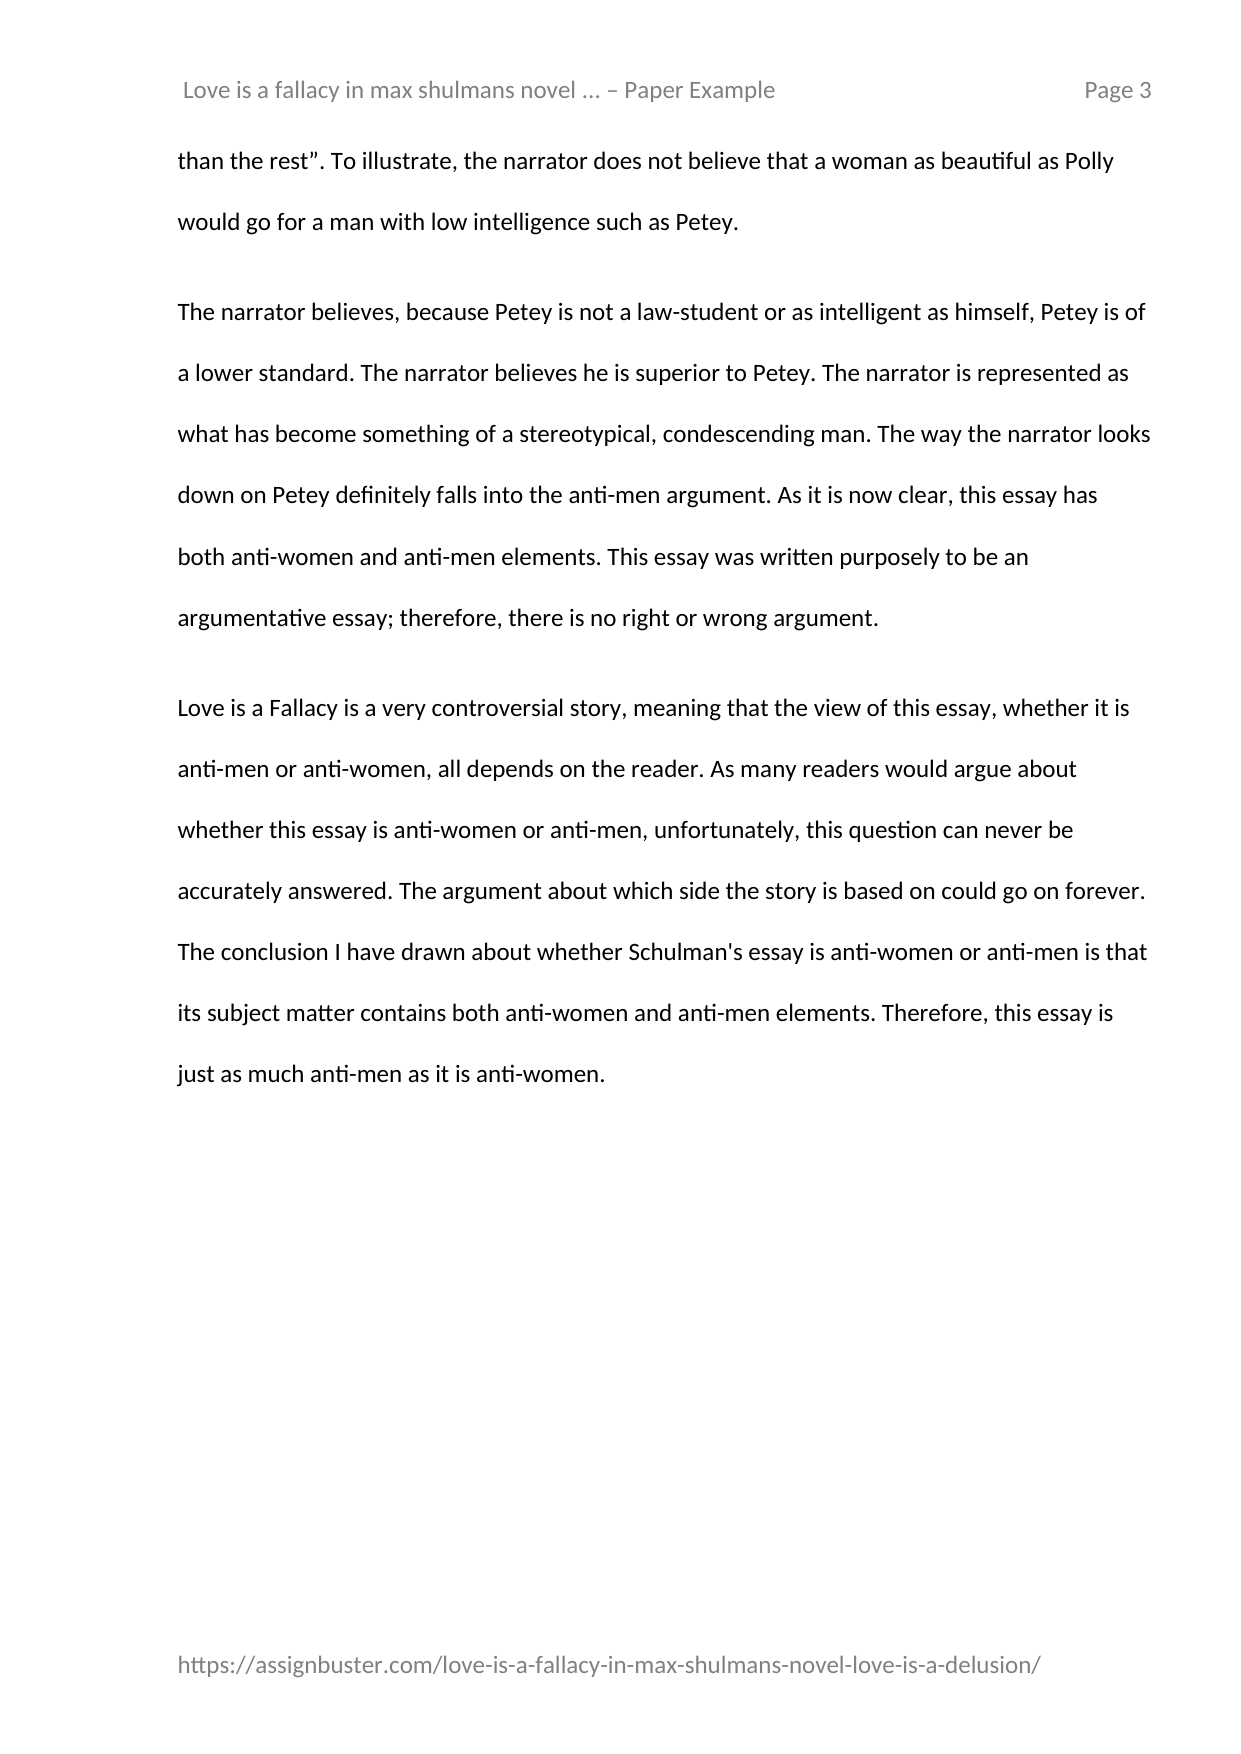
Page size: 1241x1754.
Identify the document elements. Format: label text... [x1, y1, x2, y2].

text The narrator believes, because Petey is not a law-student or as intelligent as himself, Petey is of a lower standard. The narrator believes he is superior to Petey. The narrator is represented as what has become something of a stereotypical, condescending man. The way the narrator looks down on Petey definitely falls into the anti-men argument. As it is now clear, this essay has both anti-women and anti-men elements. This essay was written purposely to be an argumentative essay; therefore, there is no right or wrong argument. [177, 297, 1152, 632]
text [177, 145, 1152, 237]
text Love is a Fallacy is a very controversial story, meaning that the view of this essay, whether it is anti-men or anti-women, all depends on the reader. As many readers would argue about whether this essay is anti-women or anti-men, unfortunately, this question can never be accurately answered. The argument about which side the story is based on could go on forever. The conclusion I have drawn about whether Schulman's essay is anti-women or anti-men is that its subject matter contains both anti-women and anti-men elements. Therefore, this essay is just as much anti-men as it is anti-women. [177, 692, 1152, 1089]
